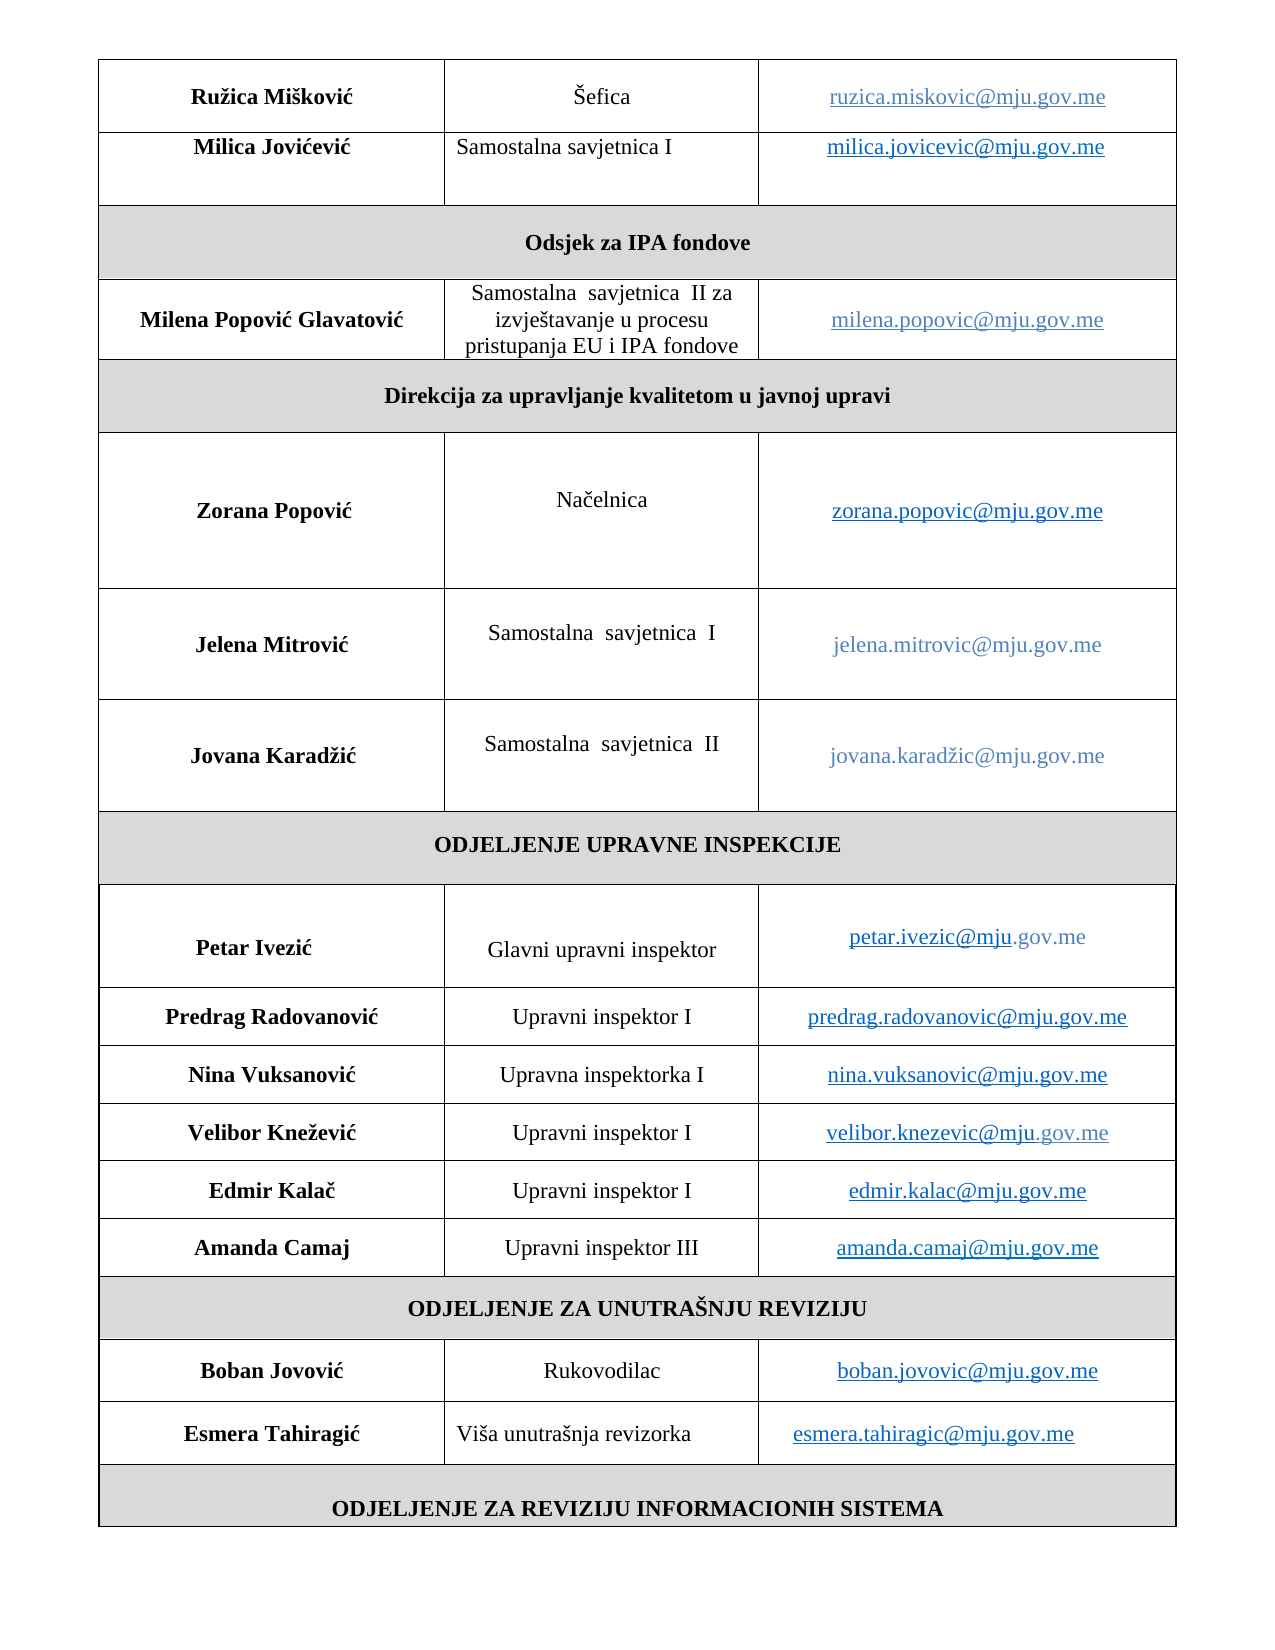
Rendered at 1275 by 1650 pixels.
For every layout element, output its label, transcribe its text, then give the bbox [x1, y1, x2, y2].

table_cell Šefica [445, 60, 758, 132]
table_cell Nina Vuksanović [100, 1046, 444, 1103]
table_cell Esmera Tahiragić [100, 1402, 444, 1463]
table_cell petar.ivezic@mju.gov.me [759, 885, 1175, 987]
table_cell boban.jovovic@mju.gov.me [759, 1340, 1175, 1401]
table_cell Odsjek za IPA fondove [99, 206, 1176, 278]
table_cell Rukovodilac [445, 1340, 758, 1401]
table_cell predrag.radovanovic@mju.gov.me [759, 988, 1175, 1045]
table_cell Amanda Camaj [100, 1219, 444, 1276]
table_cell Ružica Mišković [99, 60, 444, 132]
table_cell nina.vuksanovic@mju.gov.me [759, 1046, 1175, 1103]
table_cell Samostalna savjetnica I [445, 133, 758, 205]
table_cell ODJELJENJE ZA REVIZIJU INFORMACIONIH SISTEMA [100, 1465, 1175, 1526]
table_cell Upravni inspektor I [445, 1161, 758, 1218]
table_cell ODJELJENJE ZA UNUTRAŠNJU REVIZIJU [100, 1277, 1175, 1338]
table_cell Upravni inspektor III [445, 1219, 758, 1276]
table_cell edmir.kalac@mju.gov.me [759, 1161, 1175, 1218]
table_cell Samostalna savjetnica II [445, 700, 758, 811]
table_cell Boban Jovović [100, 1340, 444, 1401]
table_cell Milena Popović Glavatović [99, 280, 444, 358]
table_cell Milica Jovićević [99, 133, 444, 205]
table_cell ruzica.miskovic@mju.gov.me [759, 60, 1176, 132]
table_cell Samostalna savjetnica I [445, 589, 758, 699]
table_cell jovana.karadžic@mju.gov.me [759, 700, 1176, 811]
table_cell Zorana Popović [99, 433, 444, 588]
table_cell ODJELJENJE UPRAVNE INSPEKCIJE [99, 812, 1176, 884]
table_cell Glavni upravni inspektor [445, 885, 758, 987]
table_cell milica.jovicevic@mju.gov.me [759, 133, 1176, 205]
table_cell Jelena Mitrović [99, 589, 444, 699]
table_cell Upravni inspektor I [445, 1104, 758, 1160]
table_cell Velibor Knežević [100, 1104, 444, 1160]
table_cell Edmir Kalač [100, 1161, 444, 1218]
table_cell zorana.popovic@mju.gov.me [759, 433, 1176, 588]
table_cell Petar Ivezić [100, 885, 444, 987]
table_cell Načelnica [445, 433, 758, 588]
table_cell amanda.camaj@mju.gov.me [759, 1219, 1175, 1276]
table_cell Predrag Radovanović [100, 988, 444, 1045]
table_cell Upravni inspektor I [445, 988, 758, 1045]
table_cell esmera.tahiragic@mju.gov.me [759, 1402, 1175, 1463]
table_cell Upravna inspektorka I [445, 1046, 758, 1103]
table_cell Direkcija za upravljanje kvalitetom u javnoj upravi [99, 360, 1176, 432]
table_cell velibor.knezevic@mju.gov.me [759, 1104, 1175, 1160]
table_cell Samostalna savjetnica II za izvještavanje u procesu pristupanja EU i IPA fondove [445, 280, 758, 358]
table_cell Jovana Karadžić [99, 700, 444, 811]
table_cell milena.popovic@mju.gov.me [759, 280, 1176, 358]
table_cell jelena.mitrovic@mju.gov.me [759, 589, 1176, 699]
table_cell Viša unutrašnja revizorka [445, 1402, 758, 1463]
